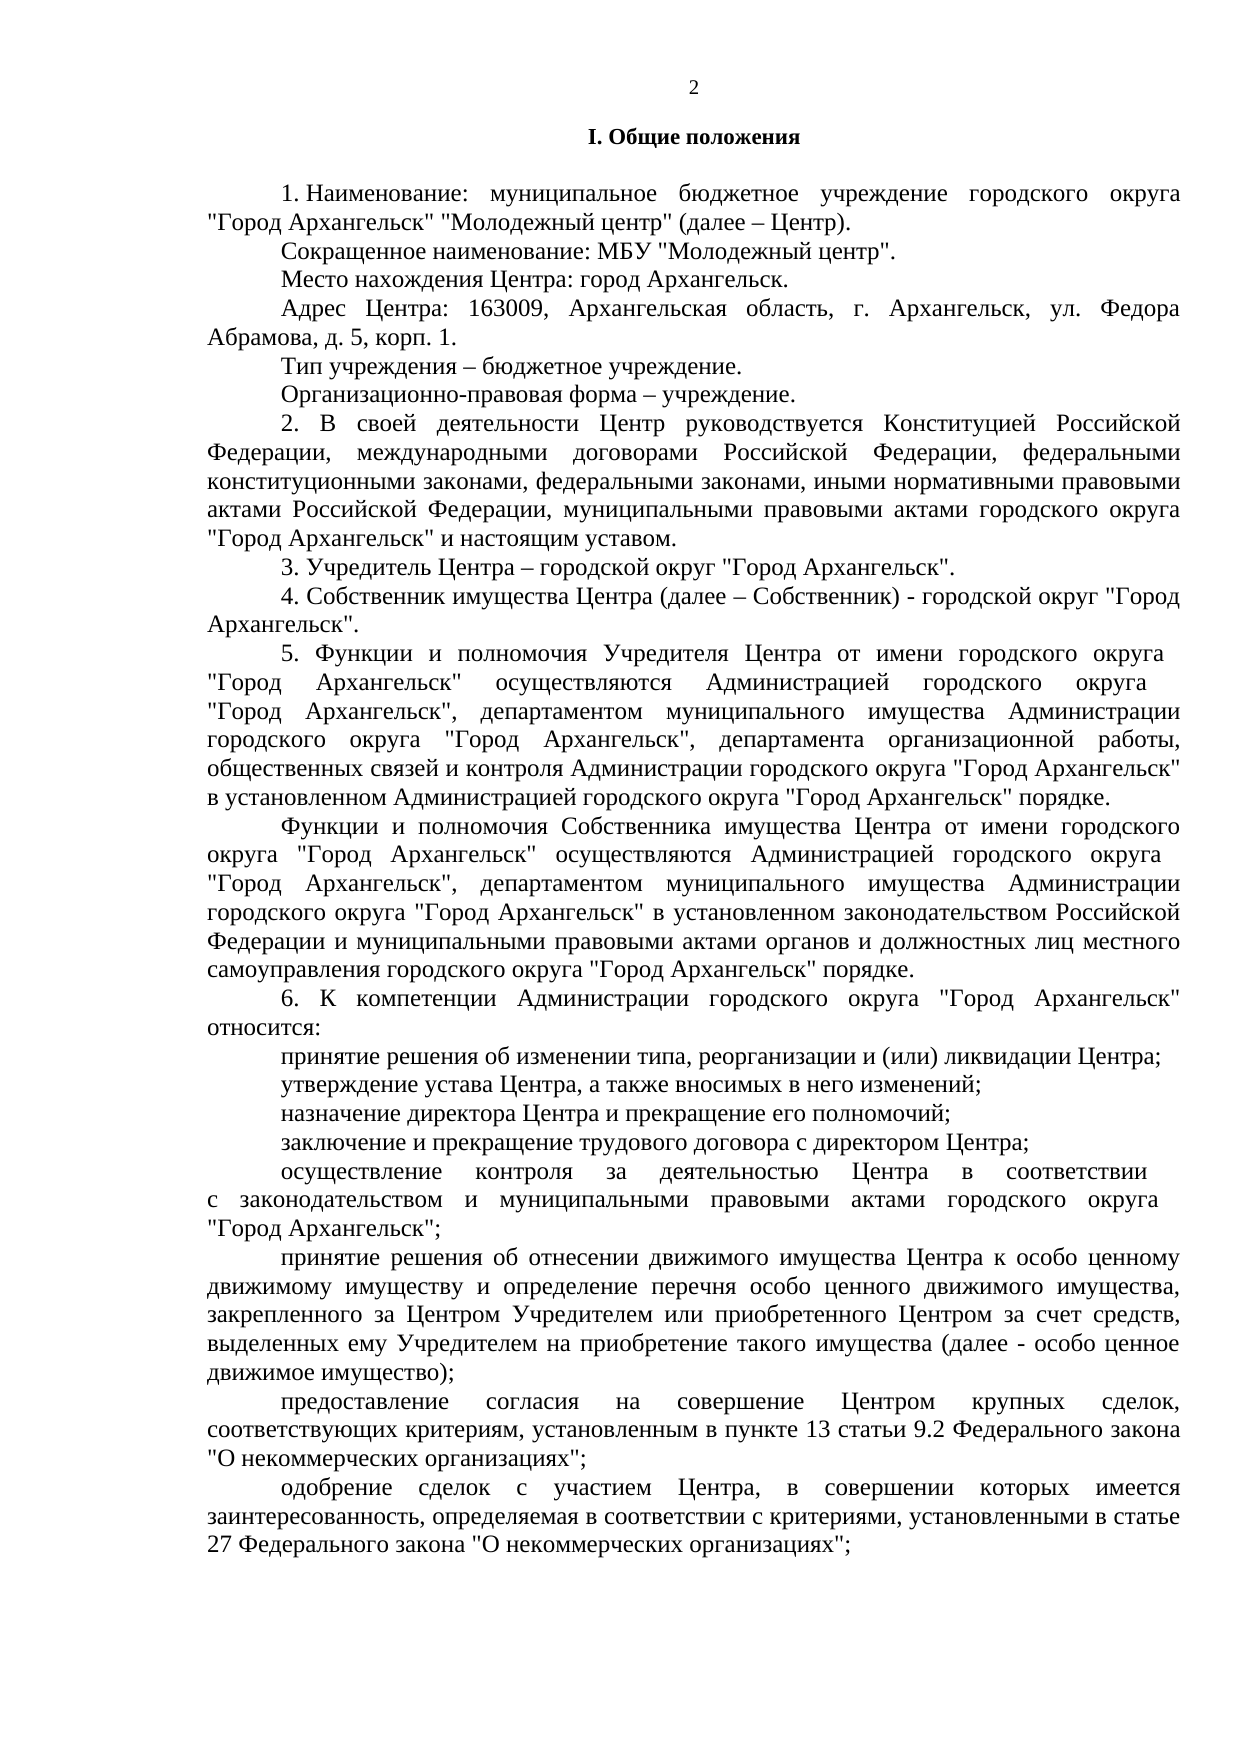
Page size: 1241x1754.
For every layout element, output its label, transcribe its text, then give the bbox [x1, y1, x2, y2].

text Адрес Центра: 163009, Архангельская область, г. Архангельск, ул. Федора Абрамова, д. 5, корп. 1. [207, 293, 1181, 351]
text Функции и полномочия Собственника имущества Центра от имени городского округа "Город Архангельск" осуществляются Администрацией городского округа "Город Архангельск", департаментом муниципального имущества Администрации городского округа "Город Архангельск" в установленном законодательством Российской Федерации и муниципальными правовыми актами органов и должностных лиц местного самоуправления городского округа "Город Архангельск" порядке. [207, 811, 1181, 983]
text Сокращенное наименование: МБУ "Молодежный центр". [207, 236, 1181, 264]
text принятие решения об отнесении движимого имущества Центра к особо ценному движимому имуществу и определение перечня особо ценного движимого имущества, закрепленного за Центром Учредителем или приобретенного Центром за счет средств, выделенных ему Учредителем на приобретение такого имущества (далее - особо ценное движимое имущество); [207, 1242, 1181, 1386]
text Организационно-правовая форма – учреждение. [207, 379, 1181, 408]
text Место нахождения Центра: город Архангельск. [207, 264, 1181, 293]
text принятие решения об изменении типа, реорганизации и (или) ликвидации Центра; [207, 1041, 1181, 1069]
text назначение директора Центра и прекращение его полномочий; [207, 1098, 1181, 1127]
text Тип учреждения – бюджетное учреждение. [207, 351, 1181, 379]
text 3. Учредитель Центра – городской округ "Город Архангельск". [207, 552, 1181, 581]
subtitle I. Общие положения [207, 123, 1181, 149]
text утверждение устава Центра, а также вносимых в него изменений; [207, 1069, 1181, 1098]
text предоставление согласия на совершение Центром крупных сделок, соответствующих критериям, установленным в пункте 13 статьи 9.2 Федерального закона "О некоммерческих организациях"; [207, 1386, 1181, 1472]
text осуществление контроля за деятельностью Центра в соответствии с законодательством и муниципальными правовыми актами городского округа "Город Архангельск"; [207, 1156, 1181, 1242]
text 5. Функции и полномочия Учредителя Центра от имени городского округа "Город Архангельск" осуществляются Администрацией городского округа "Город Архангельск", департаментом муниципального имущества Администрации городского округа "Город Архангельск", департамента организационной работы, общественных связей и контроля Администрации городского округа "Город Архангельск" в установленном Администрацией городского округа "Город Архангельск" порядке. [207, 638, 1181, 811]
text 2. В своей деятельности Центр руководствуется Конституцией Российской Федерации, международными договорами Российской Федерации, федеральными конституционными законами, федеральными законами, иными нормативными правовыми актами Российской Федерации, муниципальными правовыми актами городского округа "Город Архангельск" и настоящим уставом. [207, 408, 1181, 552]
text 6. К компетенции Администрации городского округа "Город Архангельск" относится: [207, 983, 1181, 1041]
text одобрение сделок с участием Центра, в совершении которых имеется заинтересованность, определяемая в соответствии с критериями, установленными в статье 27 Федерального закона "О некоммерческих организациях"; [207, 1472, 1181, 1558]
text 1. Наименование: муниципальное бюджетное учреждение городского округа "Город Архангельск" "Молодежный центр" (далее – Центр). [207, 178, 1181, 236]
text 4. Собственник имущества Центра (далее – Собственник) - городской округ "Город Архангельск". [207, 581, 1181, 638]
text заключение и прекращение трудового договора с директором Центра; [207, 1127, 1181, 1156]
